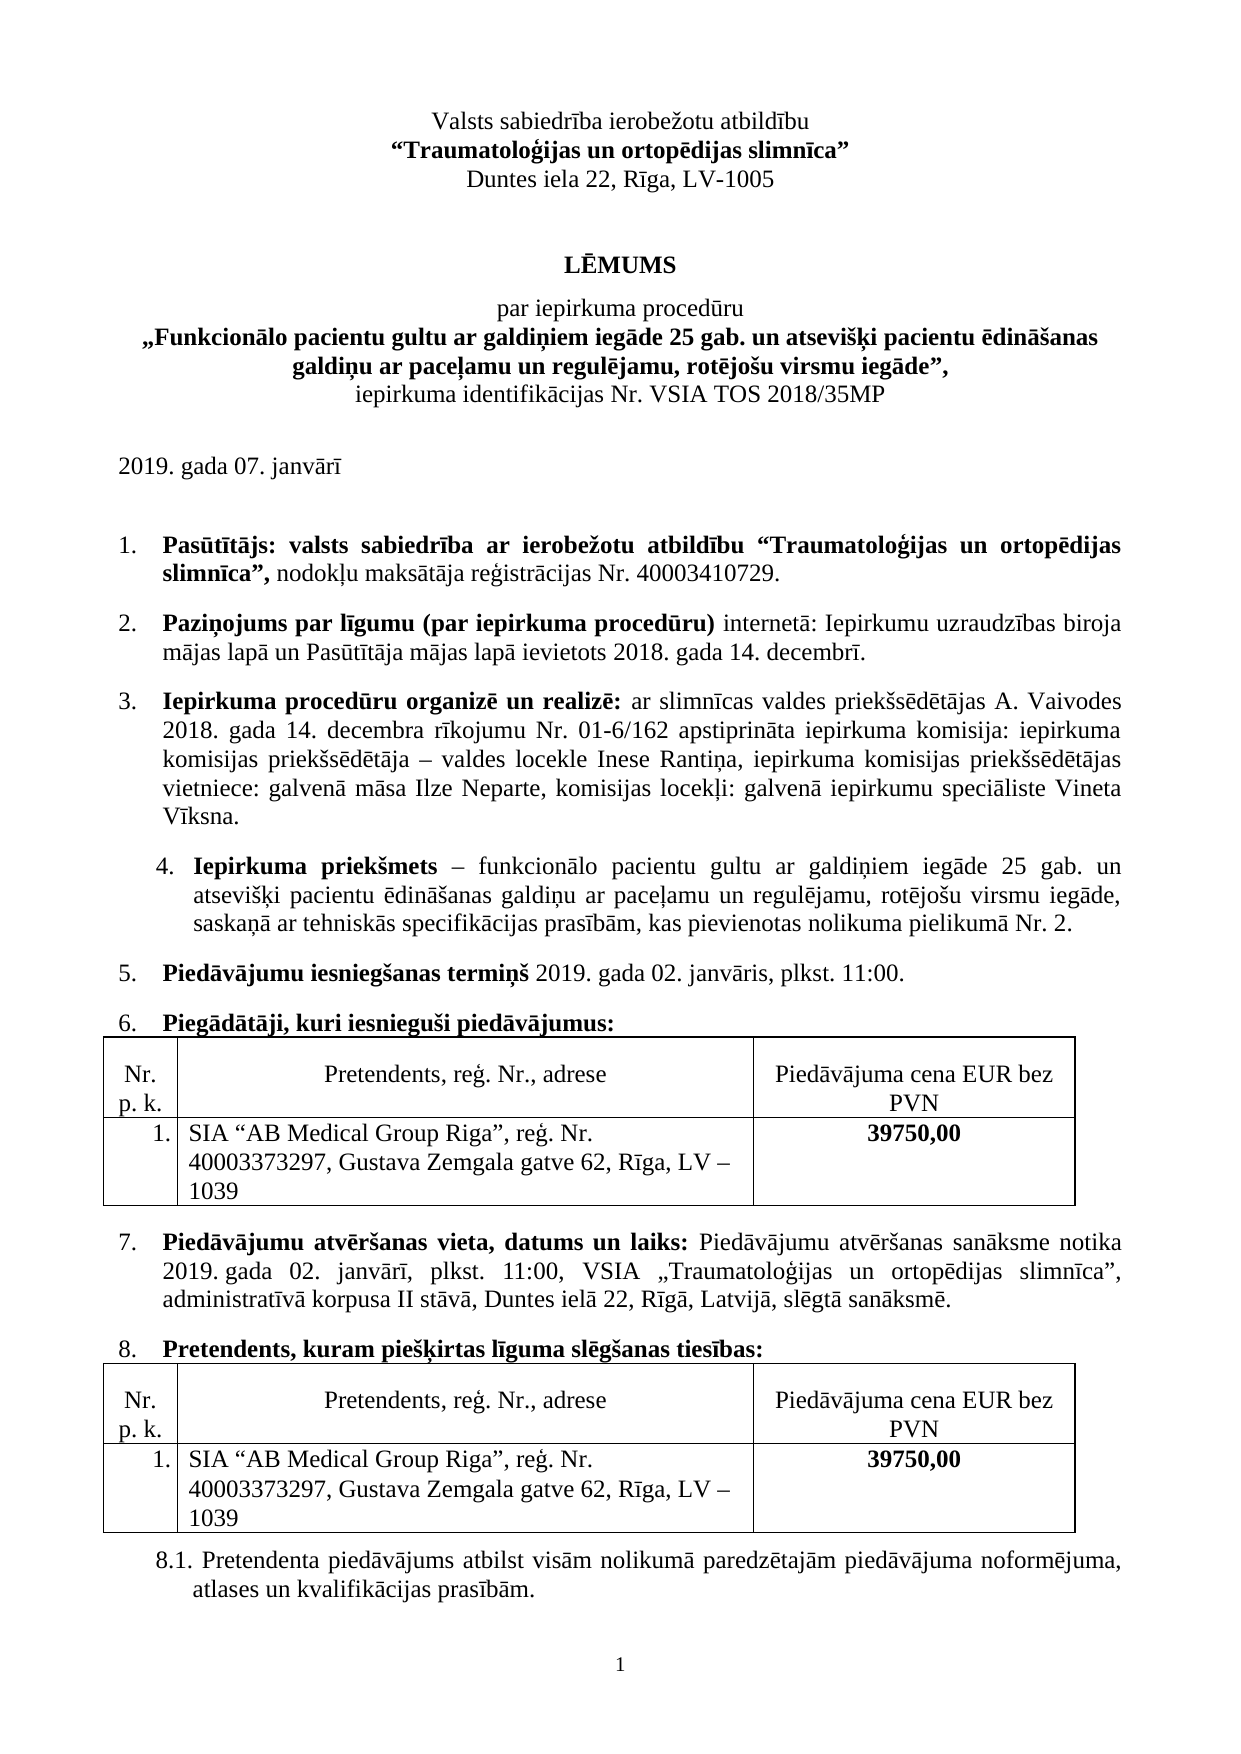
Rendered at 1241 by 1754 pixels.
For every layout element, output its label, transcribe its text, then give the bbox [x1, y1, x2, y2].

table_cell SIA “AB Medical Group Riga”, reģ. Nr. 40003373297, Gustava Zemgala gatve 62, Rīga, LV – 1039 [178, 1444, 753, 1532]
text “Traumatoloģijas un ortopēdijas slimnīca” [118, 135, 1122, 164]
table_header Nr. p. k. [104, 1364, 177, 1443]
list Pasūtītājs: valsts sabiedrība ar ierobežotu atbildību “Traumatoloģijas un ortopēdijas slimnīca”, nodokļu maksātāja reģistrācijas Nr. 40003410729. [118, 530, 1122, 587]
text Duntes iela 22, Rīga, LV-1005 [118, 164, 1122, 193]
table_header Piedāvājuma cena EUR bez PVN [754, 1364, 1074, 1443]
text par iepirkuma procedūru [118, 293, 1122, 322]
table_cell [104, 1118, 177, 1205]
list Iepirkuma procedūru organizē un realizē: ar slimnīcas valdes priekšsēdētājas A. Vaivodes 2018. gada 14. decembra rīkojumu Nr. 01-6/162 apstiprināta iepirkuma komisija: iepirkuma komisijas priekšsēdētāja – valdes locekle Inese Rantiņa, iepirkuma komisijas priekšsēdētājas vietniece: galvenā māsa Ilze Neparte, komisijas locekļi: galvenā iepirkumu speciāliste Vineta Vīksna. [118, 686, 1122, 830]
list Piedāvājumu atvēršanas vieta, datums un laiks: Piedāvājumu atvēršanas sanāksme notika 2019. gada 02. janvārī, plkst. 11:00, VSIA „Traumatoloģijas un ortopēdijas slimnīca”, administratīvā korpusa II stāvā, Duntes ielā 22, Rīgā, Latvijā, slēgtā sanāksmē. [118, 1227, 1122, 1313]
list Piedāvājumu iesniegšanas termiņš 2019. gada 02. janvāris, plkst. 11:00. [118, 958, 1122, 987]
list Pretendenta piedāvājums atbilst visām nolikumā paredzētajām piedāvājuma noformējuma, atlases un kvalifikācijas prasībām. [155, 1545, 1122, 1603]
table_cell 39750,00 [754, 1118, 1074, 1205]
text „Funkcionālo pacientu gultu ar galdiņiem iegāde 25 gab. un atsevišķi pacientu ēdināšanas galdiņu ar paceļamu un regulējamu, rotējošu virsmu iegāde”, [118, 322, 1122, 379]
text LĒMUMS [118, 250, 1122, 279]
table_header Nr. p. k. [104, 1038, 177, 1117]
list Pretendents, kuram piešķirtas līguma slēgšanas tiesības: [118, 1334, 1122, 1363]
list Iepirkuma priekšmets – funkcionālo pacientu gultu ar galdiņiem iegāde 25 gab. un atsevišķi pacientu ēdināšanas galdiņu ar paceļamu un regulējamu, rotējošu virsmu iegāde, saskaņā ar tehniskās specifikācijas prasībām, kas pievienotas nolikuma pielikumā Nr. 2. [156, 851, 1122, 937]
list Paziņojums par līgumu (par iepirkuma procedūru) internetā: Iepirkumu uzraudzības biroja mājas lapā un Pasūtītāja mājas lapā ievietots 2018. gada 14. decembrī. [118, 608, 1122, 666]
text iepirkuma identifikācijas Nr. VSIA TOS 2018/35MP [118, 379, 1122, 408]
table_header Piedāvājuma cena EUR bez PVN [754, 1038, 1074, 1117]
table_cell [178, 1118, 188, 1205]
table_header Pretendents, reģ. Nr., adrese [178, 1038, 753, 1117]
table_cell SIA “AB Medical Group Riga”, reģ. Nr. 40003373297, Gustava Zemgala gatve 62, Rīga, LV – 1039 [238, 1118, 753, 1205]
list Piegādātāji, kuri iesnieguši piedāvājumus: [118, 1008, 1122, 1036]
table_header Pretendents, reģ. Nr., adrese [178, 1364, 753, 1443]
text 2019. gada 07. janvārī [118, 451, 1122, 480]
table_cell 39750,00 [754, 1444, 1074, 1532]
table_cell [104, 1444, 177, 1532]
text Valsts sabiedrība ierobežotu atbildību [118, 106, 1122, 135]
